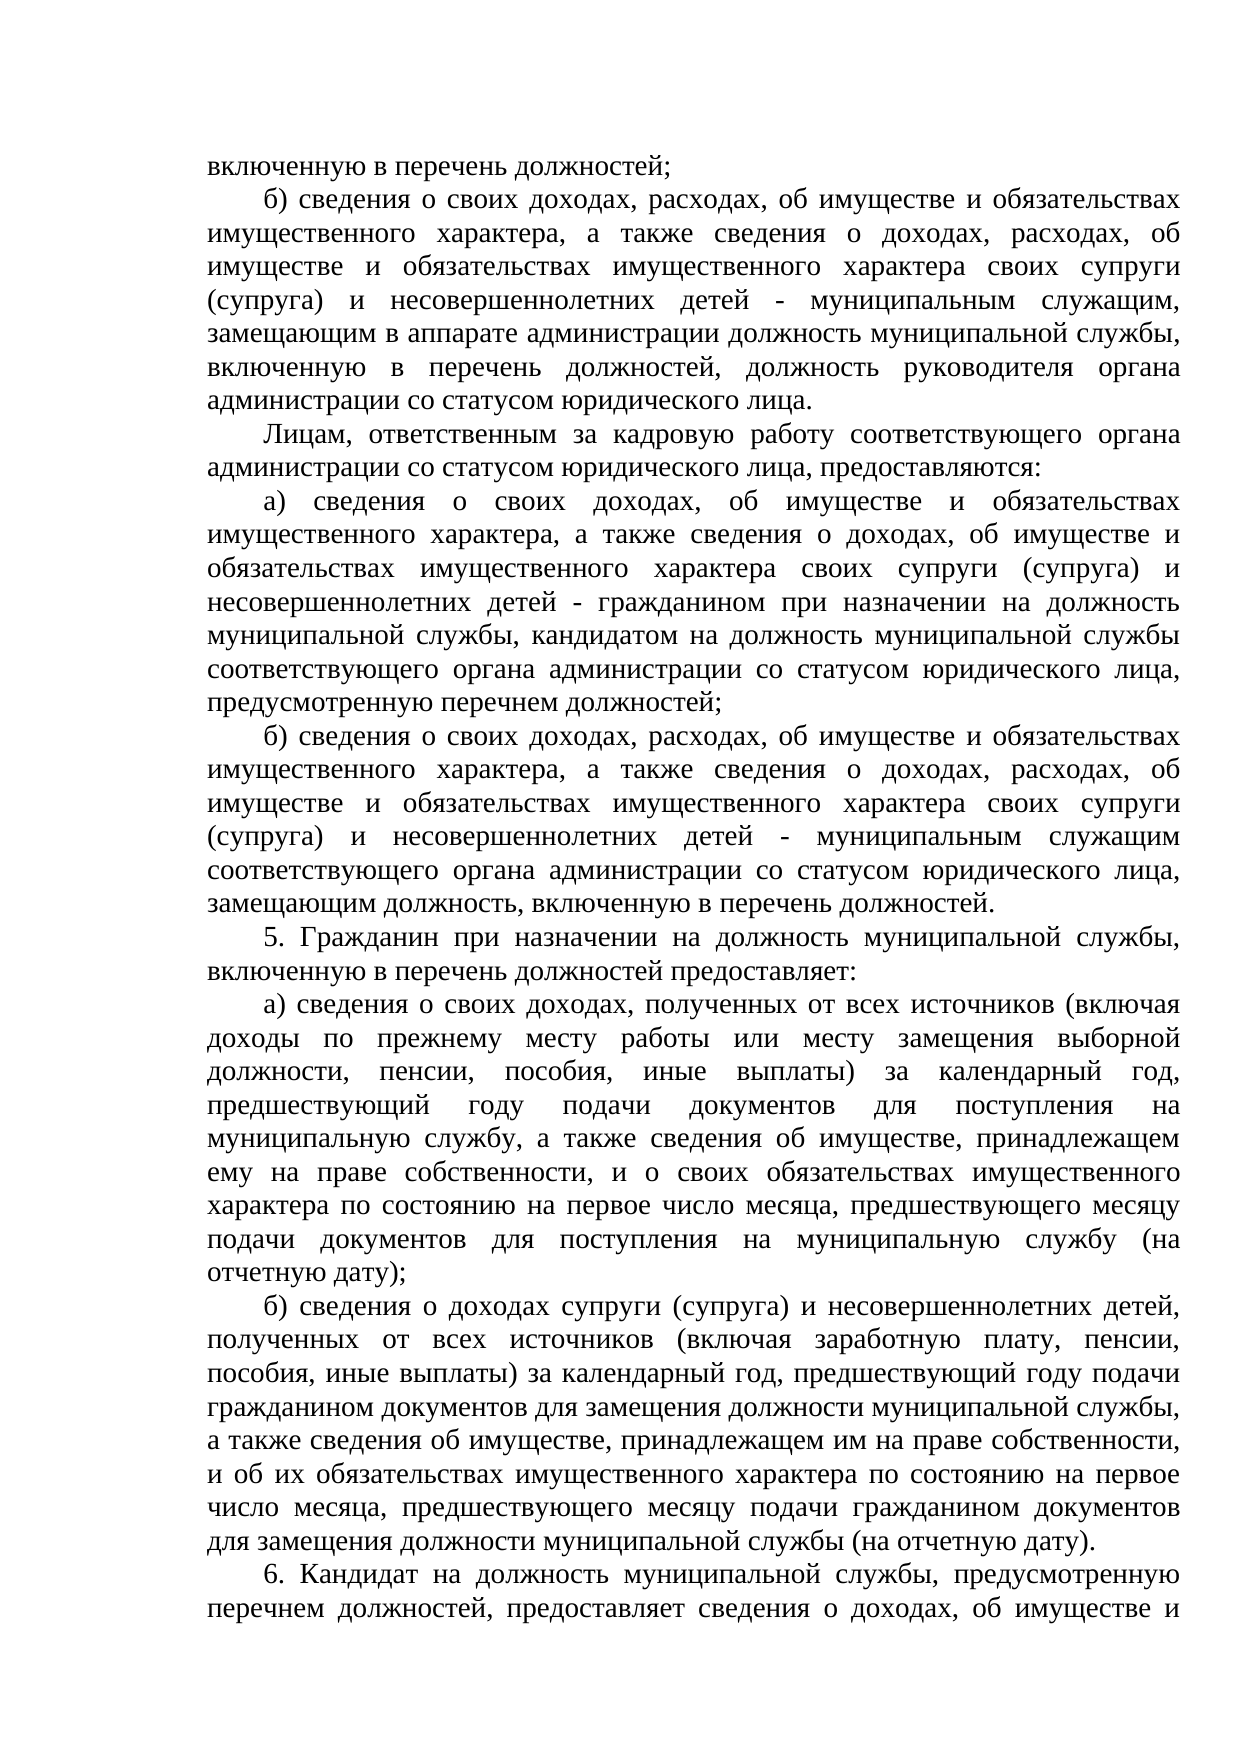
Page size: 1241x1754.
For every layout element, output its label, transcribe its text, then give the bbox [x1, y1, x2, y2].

text б) сведения о доходах супруги (супруга) и несовершеннолетних детей, полученных от всех источников (включая заработную плату, пенсии, пособия, иные выплаты) за календарный год, предшествующий году подачи гражданином документов для замещения должности муниципальной службы, а также сведения об имуществе, принадлежащем им на праве собственности, и об их обязательствах имущественного характера по состоянию на первое число месяца, предшествующего месяцу подачи гражданином документов для замещения должности муниципальной службы (на отчетную дату). [207, 1288, 1181, 1556]
text а) сведения о своих доходах, об имуществе и обязательствах имущественного характера, а также сведения о доходах, об имуществе и обязательствах имущественного характера своих супруги (супруга) и несовершеннолетних детей - гражданином при назначении на должность муниципальной службы, кандидатом на должность муниципальной службы соответствующего органа администрации со статусом юридического лица, предусмотренную перечнем должностей; [207, 483, 1181, 718]
text 5. Гражданин при назначении на должность муниципальной службы, включенную в перечень должностей предоставляет: [207, 919, 1181, 986]
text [207, 1556, 1181, 1623]
text а) сведения о своих доходах, полученных от всех источников (включая доходы по прежнему месту работы или месту замещения выборной должности, пенсии, пособия, иные выплаты) за календарный год, предшествующий году подачи документов для поступления на муниципальную службу, а также сведения об имуществе, принадлежащем ему на праве собственности, и о своих обязательствах имущественного характера по состоянию на первое число месяца, предшествующего месяцу подачи документов для поступления на муниципальную службу (на отчетную дату); [207, 986, 1181, 1288]
text б) сведения о своих доходах, расходах, об имуществе и обязательствах имущественного характера, а также сведения о доходах, расходах, об имуществе и обязательствах имущественного характера своих супруги (супруга) и несовершеннолетних детей - муниципальным служащим соответствующего органа администрации со статусом юридического лица, замещающим должность, включенную в перечень должностей. [207, 718, 1181, 919]
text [207, 148, 1181, 181]
text б) сведения о своих доходах, расходах, об имуществе и обязательствах имущественного характера, а также сведения о доходах, расходах, об имуществе и обязательствах имущественного характера своих супруги (супруга) и несовершеннолетних детей - муниципальным служащим, замещающим в аппарате администрации должность муниципальной службы, включенную в перечень должностей, должность руководителя органа администрации со статусом юридического лица. [207, 181, 1181, 416]
text Лицам, ответственным за кадровую работу соответствующего органа администрации со статусом юридического лица, предоставляются: [207, 416, 1181, 483]
